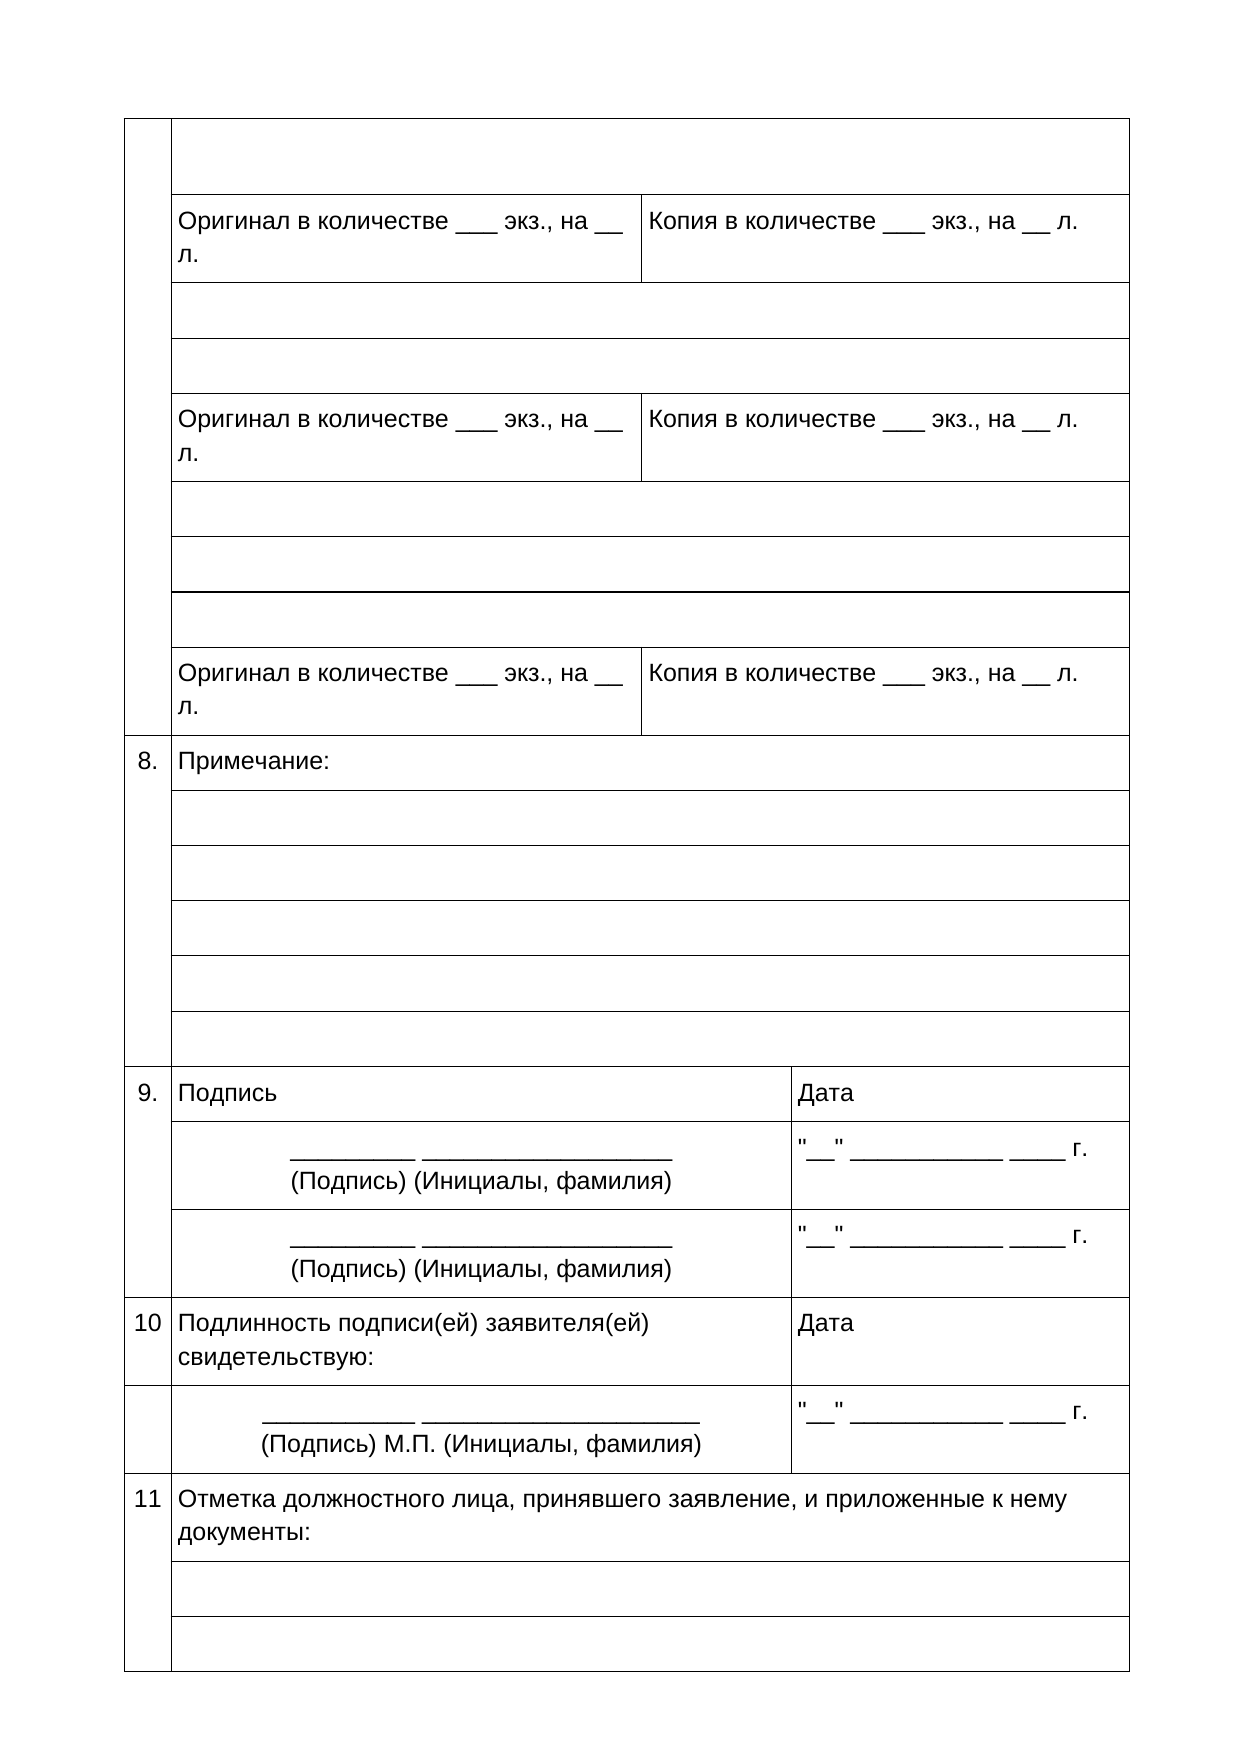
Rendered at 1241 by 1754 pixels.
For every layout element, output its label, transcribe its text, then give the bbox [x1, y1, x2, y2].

table_cell [172, 901, 1129, 955]
table_cell Копия в количестве ___ экз., на __ л. [642, 648, 1129, 734]
table_cell 8. [125, 736, 171, 1066]
table_cell "__" ___________ ____ г. [792, 1386, 1129, 1473]
table_cell [172, 537, 1129, 591]
table_cell [172, 119, 1129, 194]
table_cell Копия в количестве ___ экз., на __ л. [642, 394, 1129, 481]
table_cell ___________ ____________________ (Подпись) М.П. (Инициалы, фамилия) [172, 1386, 791, 1473]
table_cell Примечание: [172, 736, 1129, 789]
table_cell Подлинность подписи(ей) заявителя(ей) свидетельствую: [172, 1298, 791, 1385]
table_cell Копия в количестве ___ экз., на __ л. [642, 195, 1129, 282]
table_cell 9. [125, 1067, 171, 1297]
table_cell [172, 1012, 1129, 1066]
table_cell Оригинал в количестве ___ экз., на __ л. [172, 195, 641, 282]
table_cell Дата [792, 1298, 1129, 1385]
table_cell [172, 1562, 1129, 1616]
table_cell _________ __________________ (Подпись) (Инициалы, фамилия) [172, 1210, 791, 1297]
table_cell [172, 593, 1129, 647]
table_cell Оригинал в количестве ___ экз., на __ л. [172, 648, 641, 734]
table_cell _________ __________________ (Подпись) (Инициалы, фамилия) [172, 1122, 791, 1209]
table_cell [172, 956, 1129, 1011]
table_cell 10 [125, 1298, 171, 1385]
table_cell [172, 283, 1129, 337]
table_cell "__" ___________ ____ г. [792, 1122, 1129, 1209]
table_cell [172, 1617, 1129, 1671]
table_cell Отметка должностного лица, принявшего заявление, и приложенные к нему документы: [172, 1474, 1129, 1561]
table_cell [172, 846, 1129, 900]
table_cell 11 [125, 1474, 171, 1671]
table_cell Дата [792, 1067, 1129, 1121]
table_cell Подпись [172, 1067, 791, 1121]
table_cell [172, 482, 1129, 536]
table_cell [172, 339, 1129, 393]
table_cell Оригинал в количестве ___ экз., на __ л. [172, 394, 641, 481]
table_cell "__" ___________ ____ г. [792, 1210, 1129, 1297]
table_cell [125, 1386, 171, 1473]
table_cell [172, 791, 1129, 845]
